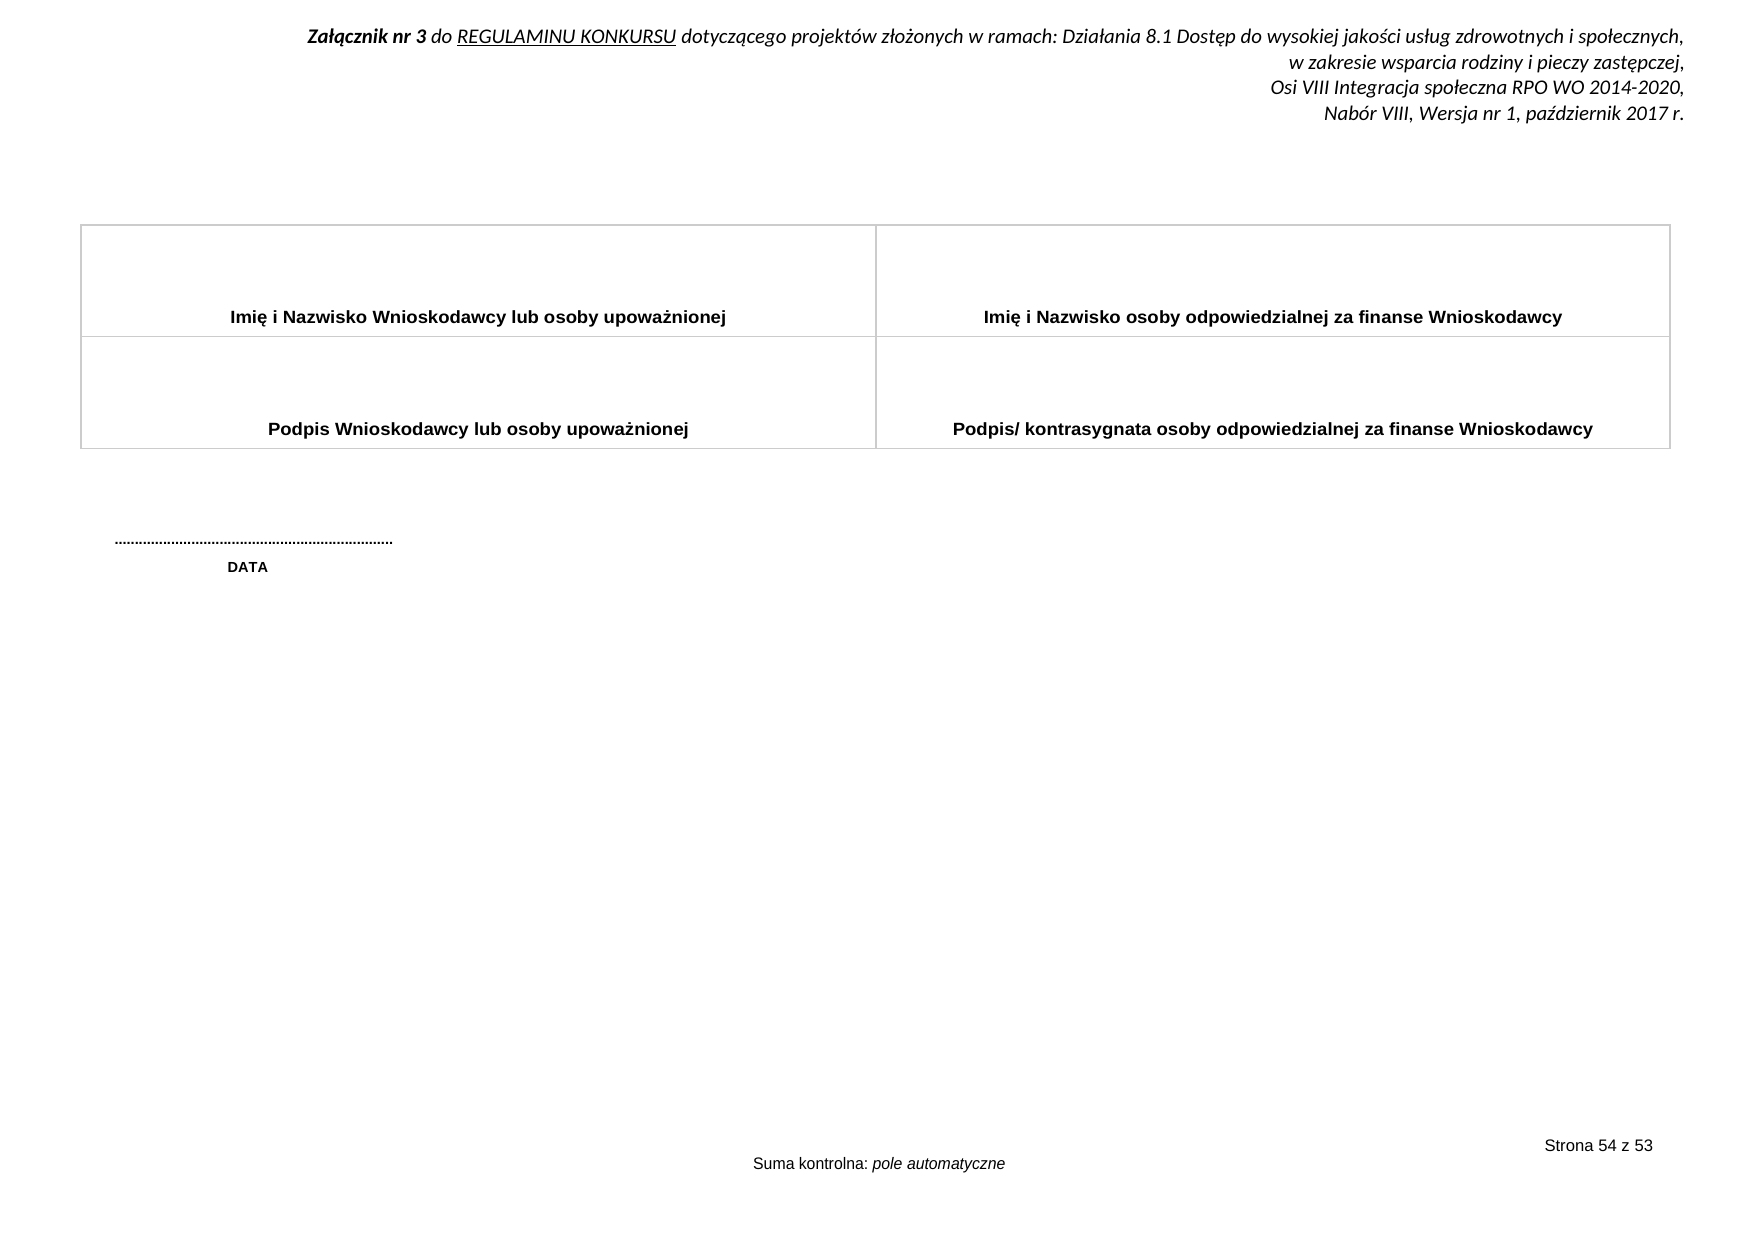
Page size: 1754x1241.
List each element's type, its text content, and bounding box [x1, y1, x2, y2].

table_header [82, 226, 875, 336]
text DATA [99, 561, 396, 576]
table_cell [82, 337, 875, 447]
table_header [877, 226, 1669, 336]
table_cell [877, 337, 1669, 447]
